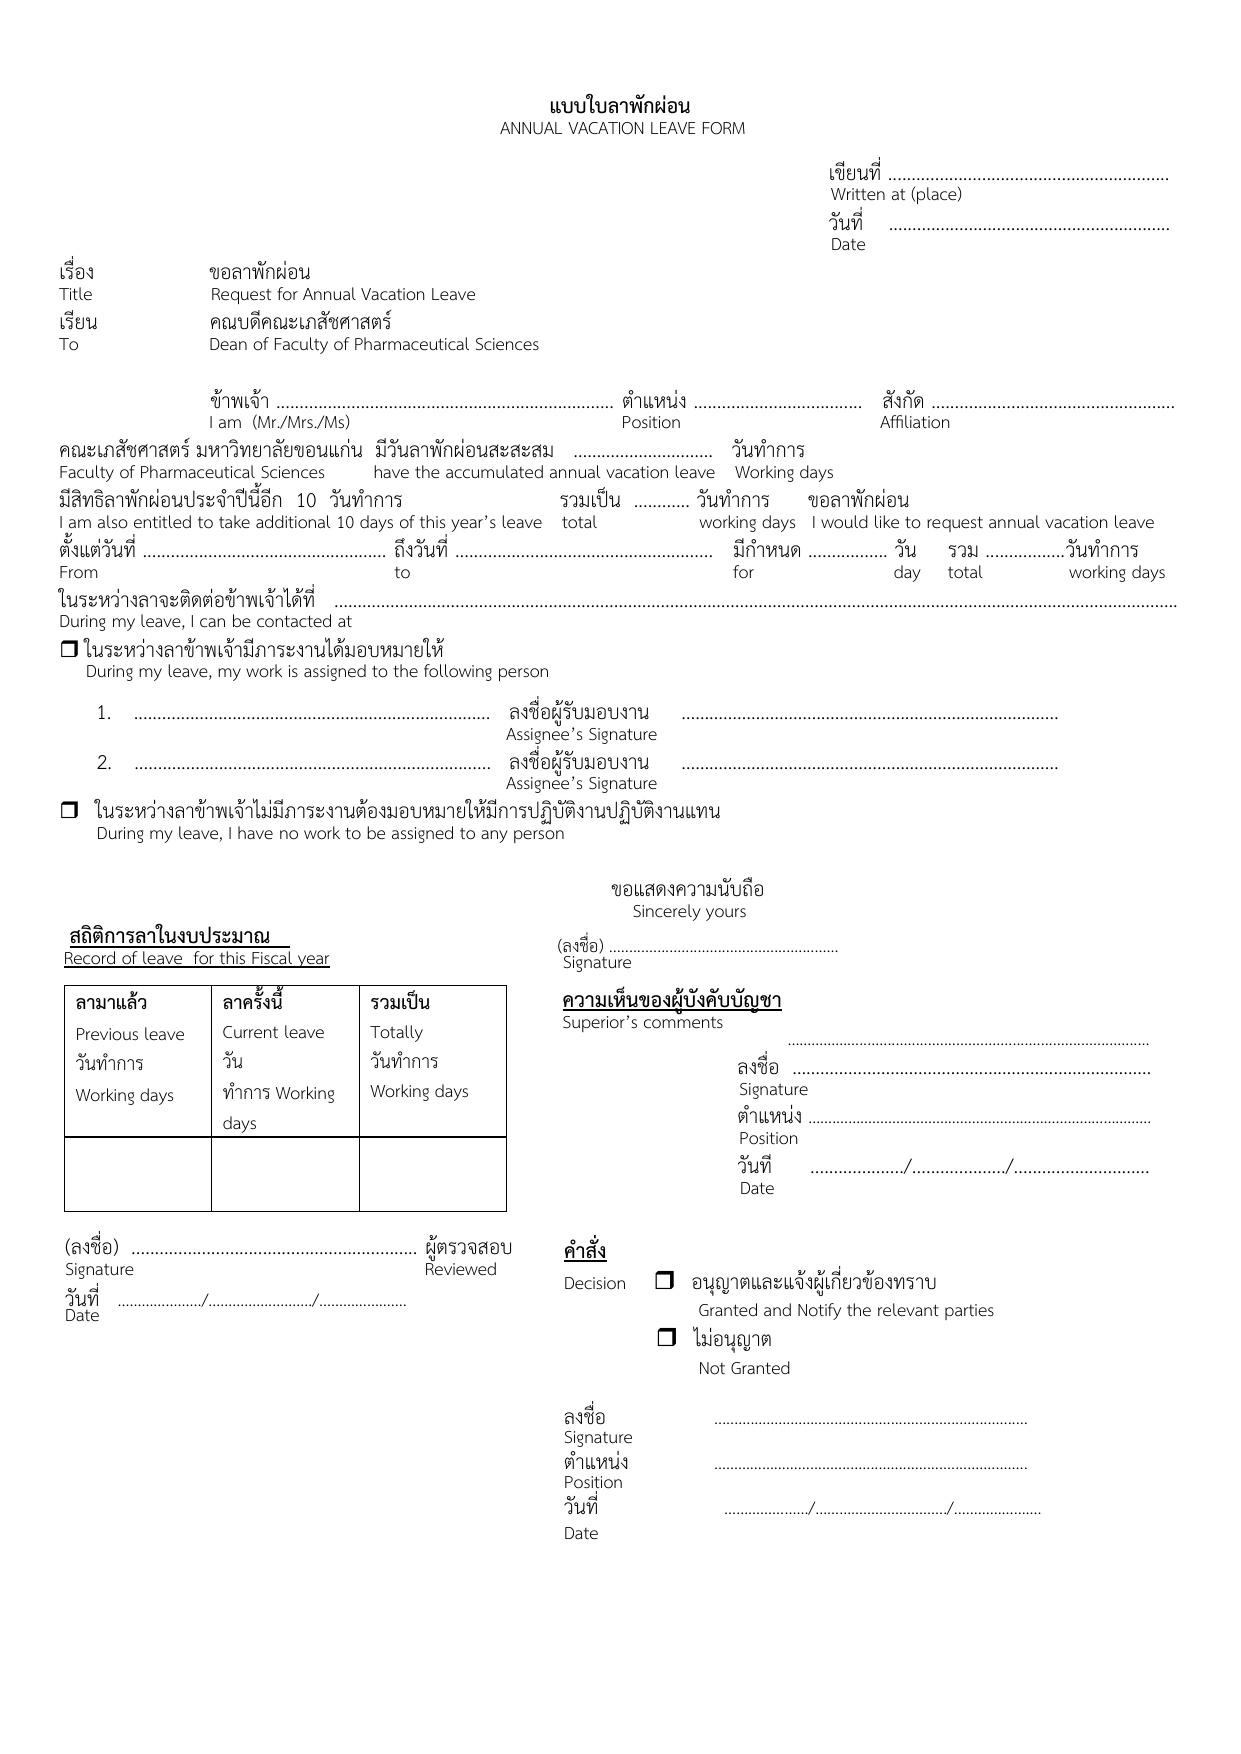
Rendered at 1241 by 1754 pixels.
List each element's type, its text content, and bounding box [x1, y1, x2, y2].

text ANNUAL VACATION LEAVE FORM [59, 121, 1181, 138]
text แบบใบลาพักผ่อน [59, 88, 1181, 121]
text Sincerely yours [509, 904, 1181, 938]
text (ลงชื่อ) ......................................................... [61, 938, 1181, 955]
text เรื่อง ขอลาพักผ่อน [59, 254, 1181, 287]
list Assignee’s Signature [134, 776, 1181, 793]
text ในระหว่างลาข้าพเจ้าไม่มีภาระงานต้องมอบหมายให้มีการปฏิบัติงานปฏิบัติงานแทน [59, 793, 1181, 826]
text During my leave, I have no work to be assigned to any person [59, 826, 1181, 843]
text ตั้งแต่วันที่ .................................................... ถึงวันที่ ....................................................... มีกำหนด ................. วัน รวม .................วันทำการ [59, 532, 1181, 565]
text คณะเภสัชศาสตร์ มหาวิทยาลัยขอนแก่น มีวันลาพักผ่อนสะสะสม ………………………… วันทำการ [59, 432, 1181, 465]
text ขอแสดงความนับถือ [74, 871, 1181, 904]
subtitle Faculty of Pharmaceutical Sciences have the accumulated annual vacation leave Working days [59, 465, 1181, 482]
text Signature [436, 955, 1181, 972]
text Written at (place) [734, 187, 1181, 204]
text ในระหว่างลาจะติดต่อข้าพเจ้าได้ที่ ………………………………………………………………………………………………………………………………………………………………. [59, 582, 1181, 614]
text I am also entitled to take additional 10 days of this year’s leave total working days I would like to request annual vacation leave [59, 515, 1181, 532]
subtitle Title Request for Annual Vacation Leave [59, 287, 1181, 304]
text I am (Mr./Mrs./Ms) Position Affiliation [134, 415, 1181, 432]
text มีสิทธิลาพักผ่อนประจำปีนี้อีก 10 วันทำการ รวมเป็น ............ วันทำการ ขอลาพักผ่อน [59, 482, 1181, 515]
subtitle เรียน คณบดีคณะเภสัชศาสตร์ [59, 304, 1181, 337]
text Date [659, 237, 1181, 254]
text เขียนที่ ............................................................ [659, 154, 1181, 187]
text To Dean of Faculty of Pharmaceutical Sciences [59, 337, 1181, 354]
text ข้าพเจ้า ........................................................................ ตำแหน่ง .................................... สังกัด .................................................... [59, 382, 1181, 415]
list Assignee’s Signature [134, 727, 1181, 743]
list ............................................................................ ลงชื่อผู้รับมอบงาน ……………………………………………………………………… [96, 694, 1181, 727]
text During my leave, my work is assigned to the following person [59, 664, 1181, 681]
list ............................................................................ ลงชื่อผู้รับมอบงาน ……………………………………………………………………… [97, 743, 1181, 776]
text ในระหว่างลาข้าพเจ้ามีภาระงานได้มอบหมายให้ [59, 631, 1181, 664]
text วันที่ ............................................................ [659, 204, 1181, 237]
text During my leave, I can be contacted at [59, 614, 1181, 631]
text From to for day total working days [59, 565, 1181, 582]
